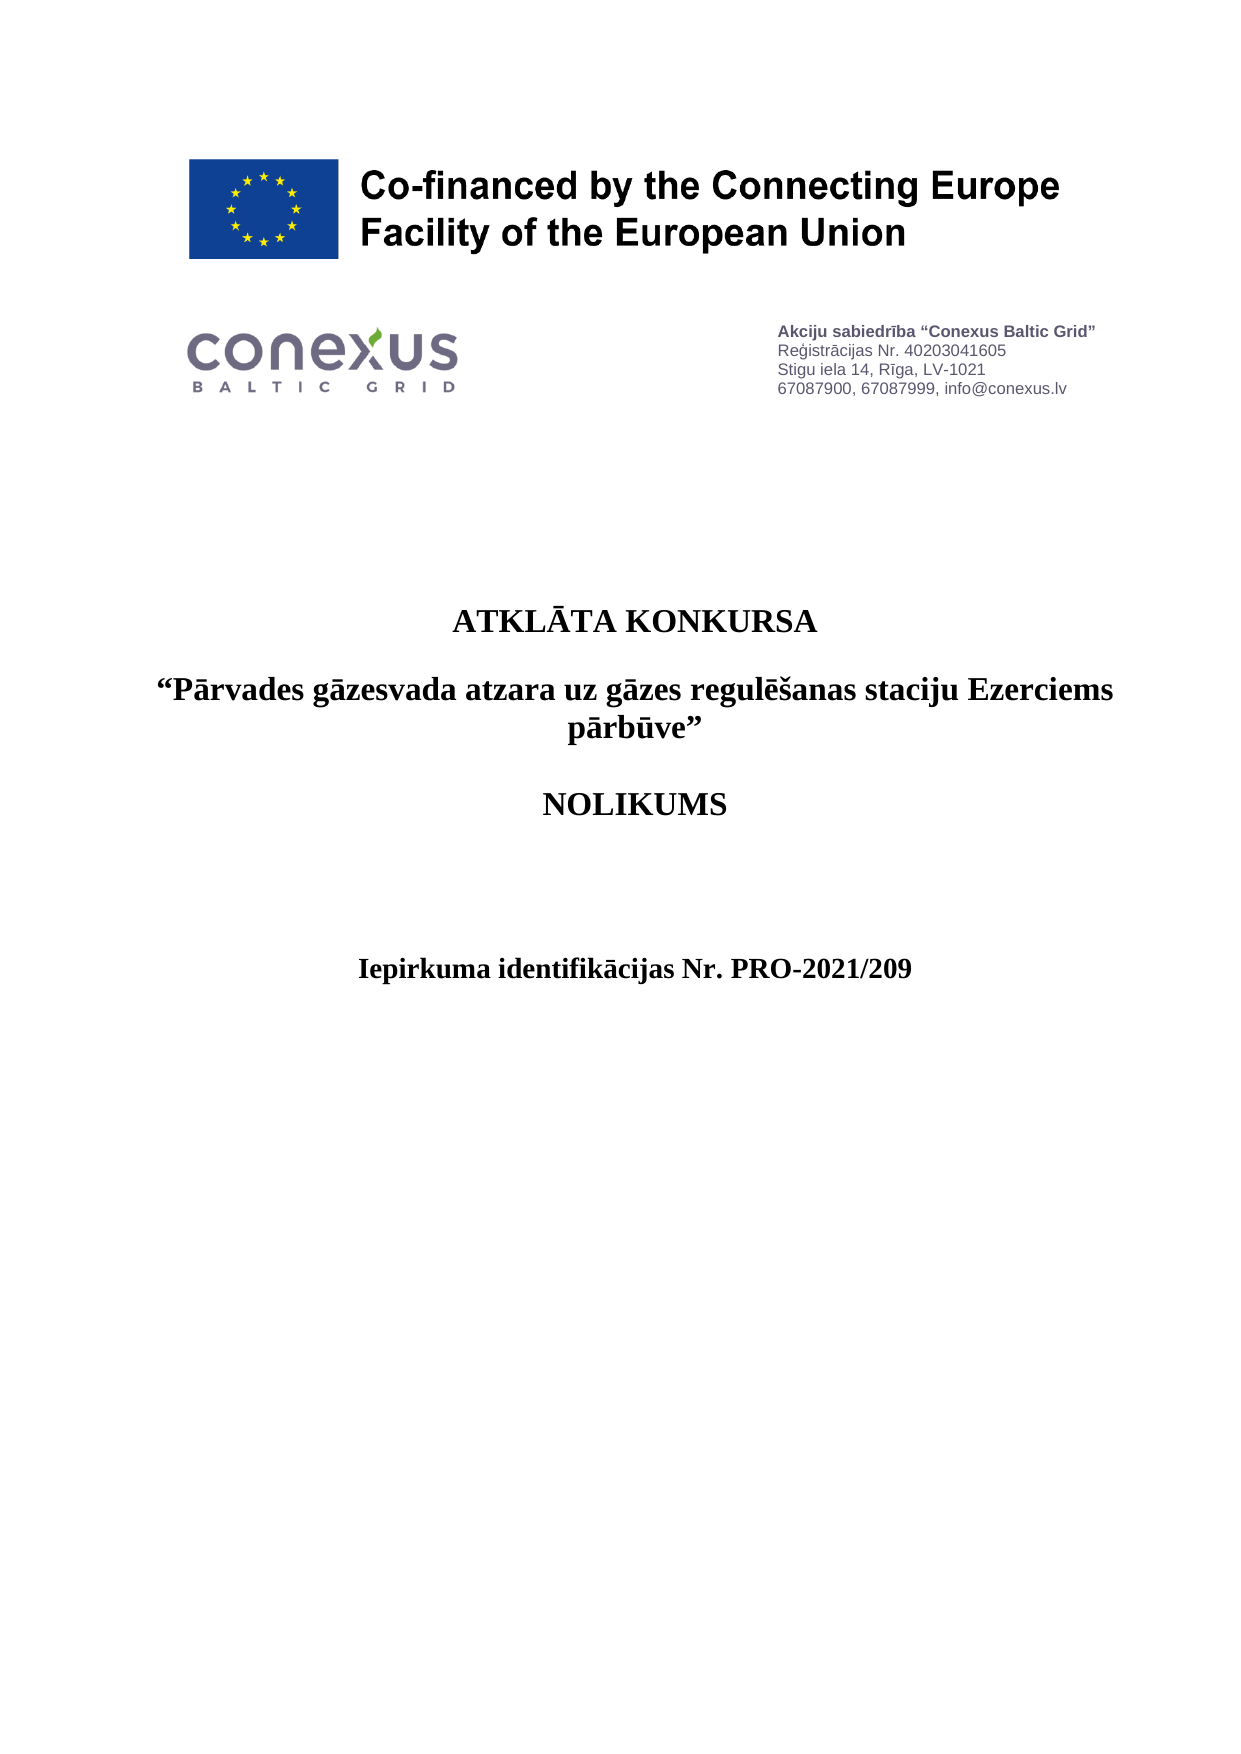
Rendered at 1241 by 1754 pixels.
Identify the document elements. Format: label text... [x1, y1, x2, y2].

text Iepirkuma identifikācijas Nr. PRO-2021/209 [148, 952, 1122, 985]
picture [147, 118, 1123, 295]
picture [134, 316, 510, 413]
text ATKLĀTA KONKURSA [148, 602, 1122, 640]
text “Pārvades gāzesvada atzara uz gāzes regulēšanas staciju Ezerciems pārbūve” [148, 669, 1122, 745]
